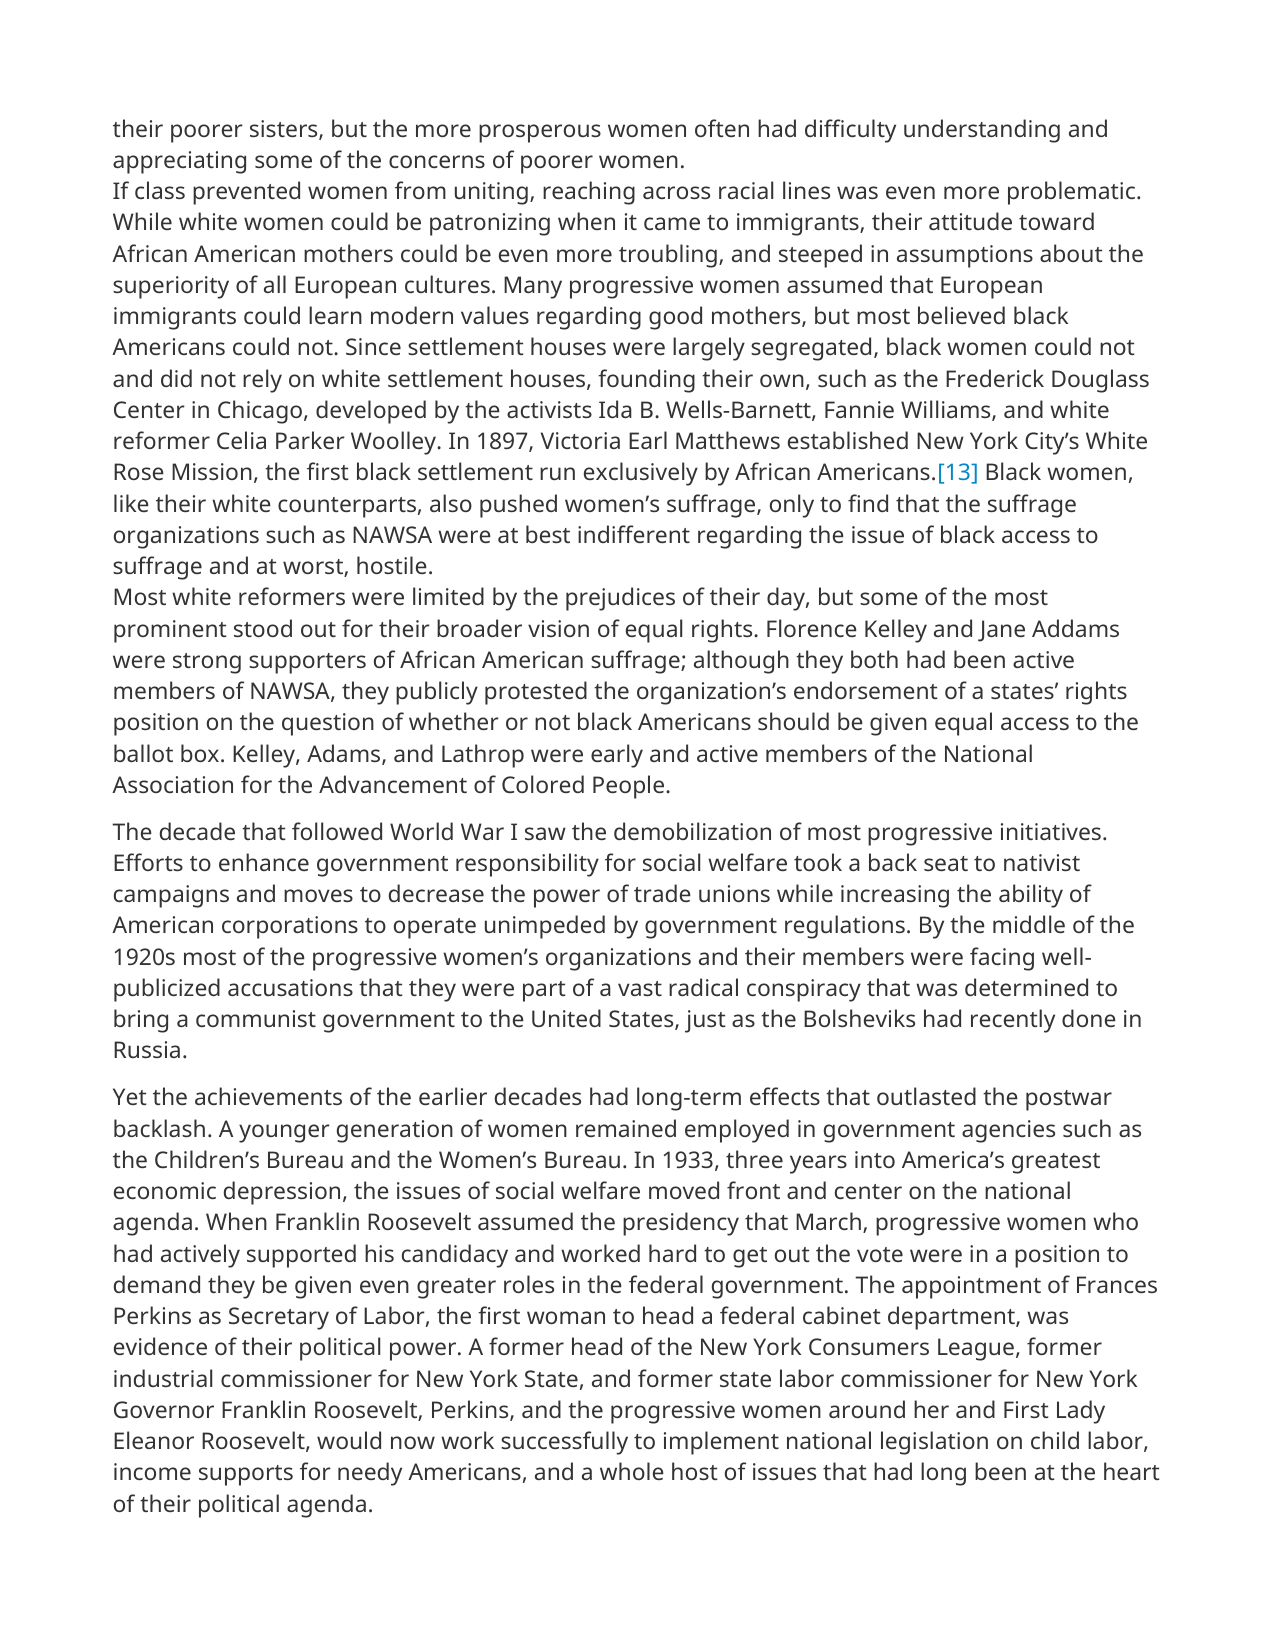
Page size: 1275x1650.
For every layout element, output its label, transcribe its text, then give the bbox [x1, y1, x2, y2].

text If class prevented women from uniting, reaching across racial lines was even more problematic. While white women could be patronizing when it came to immigrants, their attitude toward African American mothers could be even more troubling, and steeped in assumptions about the superiority of all European cultures. Many progressive women assumed that European immigrants could learn modern values regarding good mothers, but most believed black Americans could not. Since settlement houses were largely segregated, black women could not and did not rely on white settlement houses, founding their own, such as the Frederick Douglass Center in Chicago, developed by the activists Ida B. Wells-Barnett, Fannie Williams, and white reformer Celia Parker Woolley. In 1897, Victoria Earl Matthews established New York City’s White Rose Mission, the first black settlement run exclusively by African Americans.[13] Black women, like their white counterparts, also pushed women’s suffrage, only to find that the suffrage organizations such as NAWSA were at best indifferent regarding the issue of black access to suffrage and at worst, hostile. [112, 175, 1162, 581]
text Yet the achievements of the earlier decades had long-term effects that outlasted the postwar backlash. A younger generation of women remained employed in government agencies such as the Children’s Bureau and the Women’s Bureau. In 1933, three years into America’s greatest economic depression, the issues of social welfare moved front and center on the national agenda. When Franklin Roosevelt assumed the presidency that March, progressive women who had actively supported his candidacy and worked hard to get out the vote were in a position to demand they be given even greater roles in the federal government. The appointment of Frances Perkins as Secretary of Labor, the first woman to head a federal cabinet department, was evidence of their political power. A former head of the New York Consumers League, former industrial commissioner for New York State, and former state labor commissioner for New York Governor Franklin Roosevelt, Perkins, and the progressive women around her and First Lady Eleanor Roosevelt, would now work successfully to implement national legislation on child labor, income supports for needy Americans, and a whole host of issues that had long been at the heart of their political agenda. [112, 1081, 1162, 1519]
text The decade that followed World War I saw the demobilization of most progressive initiatives. Efforts to enhance government responsibility for social welfare took a back seat to nativist campaigns and moves to decrease the power of trade unions while increasing the ability of American corporations to operate unimpeded by government regulations. By the middle of the 1920s most of the progressive women’s organizations and their members were facing well-publicized accusations that they were part of a vast radical conspiracy that was determined to bring a communist government to the United States, just as the Bolsheviks had recently done in Russia. [112, 816, 1162, 1066]
text Most white reformers were limited by the prejudices of their day, but some of the most prominent stood out for their broader vision of equal rights. Florence Kelley and Jane Addams were strong supporters of African American suffrage; although they both had been active members of NAWSA, they publicly protested the organization’s endorsement of a states’ rights position on the question of whether or not black Americans should be given equal access to the ballot box. Kelley, Adams, and Lathrop were early and active members of the National Association for the Advancement of Colored People. [112, 581, 1162, 800]
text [112, 112, 1162, 175]
